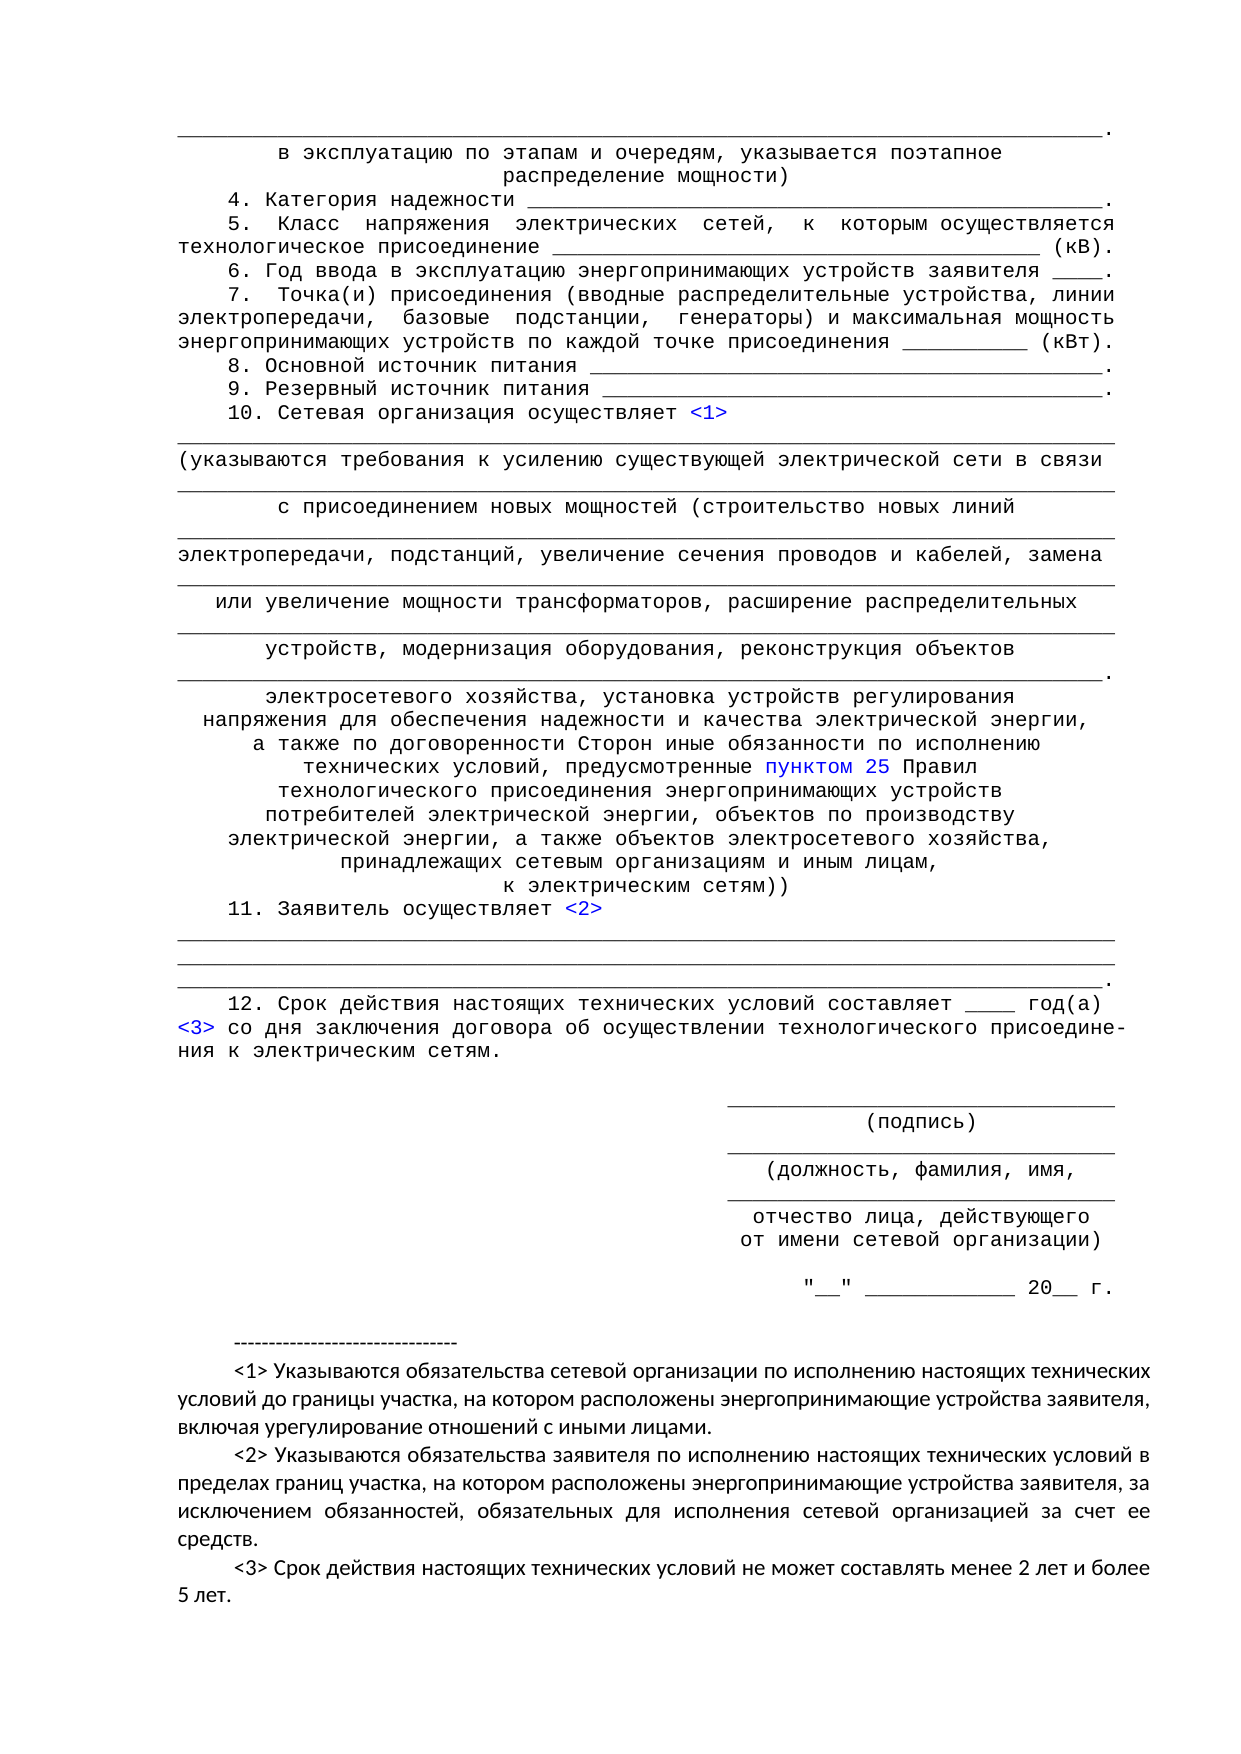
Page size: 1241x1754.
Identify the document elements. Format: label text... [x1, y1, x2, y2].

text напряжения для обеспечения надежности и качества электрической энергии, [177, 709, 1152, 733]
text к электрическим сетям)) [177, 875, 1152, 898]
text -------------------------------- [177, 1328, 1152, 1356]
text (указываются требования к усилению существующей электрической сети в связи [177, 449, 1152, 473]
text ___________________________________________________________________________ [177, 615, 1152, 638]
text ___________________________________________________________________________ [177, 567, 1152, 591]
text 10. Сетевая организация осуществляет <1> [177, 402, 1152, 426]
text ___________________________________________________________________________ [177, 520, 1152, 544]
text электропередачи, подстанций, увеличение сечения проводов и кабелей, замена [177, 544, 1152, 567]
text 4. Категория надежности ______________________________________________. [177, 189, 1152, 213]
text _______________________________ [177, 1182, 1152, 1206]
text электропередачи, базовые подстанции, генераторы) и максимальная мощность [177, 307, 1152, 331]
text распределение мощности) [177, 165, 1152, 189]
text устройств, модернизация оборудования, реконструкция объектов [177, 638, 1152, 662]
text технических условий, предусмотренные пунктом 25 Правил [177, 757, 1152, 780]
text электрической энергии, а также объектов электросетевого хозяйства, [177, 827, 1152, 851]
text а также по договоренности Сторон иные обязанности по исполнению [177, 733, 1152, 757]
text в эксплуатацию по этапам и очередям, указывается поэтапное [177, 142, 1152, 165]
text ___________________________________________________________________________ [177, 922, 1152, 946]
text __________________________________________________________________________. [177, 662, 1152, 686]
text технологическое присоединение _______________________________________ (кВ). [177, 236, 1152, 260]
text 11. Заявитель осуществляет <2> [177, 898, 1152, 922]
text __________________________________________________________________________. [177, 969, 1152, 993]
text энергопринимающих устройств по каждой точке присоединения __________ (кВт). [177, 331, 1152, 354]
text ния к электрическим сетям. [177, 1040, 1152, 1064]
text 9. Резервный источник питания ________________________________________. [177, 378, 1152, 402]
text потребителей электрической энергии, объектов по производству [177, 804, 1152, 827]
text 12. Срок действия настоящих технических условий составляет ____ год(а) [177, 993, 1152, 1017]
text __________________________________________________________________________. [177, 118, 1152, 142]
text 8. Основной источник питания _________________________________________. [177, 354, 1152, 378]
text электросетевого хозяйства, установка устройств регулирования [177, 686, 1152, 709]
text 6. Год ввода в эксплуатацию энергопринимающих устройств заявителя ____. [177, 260, 1152, 284]
text <2> Указываются обязательства заявителя по исполнению настоящих технических условий в пределах границ участка, на котором расположены энергопринимающие устройства заявителя, за исключением обязанностей, обязательных для исполнения сетевой организацией за счет ее средств. [177, 1441, 1152, 1553]
text или увеличение мощности трансформаторов, расширение распределительных [177, 591, 1152, 615]
text ___________________________________________________________________________ [177, 473, 1152, 496]
text с присоединением новых мощностей (строительство новых линий [177, 496, 1152, 520]
text <1> Указываются обязательства сетевой организации по исполнению настоящих технических условий до границы участка, на котором расположены энергопринимающие устройства заявителя, включая урегулирование отношений с иными лицами. [177, 1356, 1152, 1441]
text отчество лица, действующего [177, 1206, 1152, 1229]
text <3> со дня заключения договора об осуществлении технологического присоедине- [177, 1017, 1152, 1040]
text "__" ____________ 20__ г. [177, 1277, 1152, 1300]
text _______________________________ [177, 1088, 1152, 1111]
text ___________________________________________________________________________ [177, 946, 1152, 969]
text _______________________________ [177, 1135, 1152, 1158]
text (должность, фамилия, имя, [177, 1158, 1152, 1182]
text <3> Срок действия настоящих технических условий не может составлять менее 2 лет и более 5 лет. [177, 1553, 1152, 1609]
text технологического присоединения энергопринимающих устройств [177, 780, 1152, 804]
text (подпись) [177, 1111, 1152, 1135]
text ___________________________________________________________________________ [177, 426, 1152, 449]
text принадлежащих сетевым организациям и иным лицам, [177, 851, 1152, 875]
text от имени сетевой организации) [177, 1229, 1152, 1253]
text 5. Класс напряжения электрических сетей, к которым осуществляется [177, 213, 1152, 236]
text 7. Точка(и) присоединения (вводные распределительные устройства, линии [177, 284, 1152, 307]
